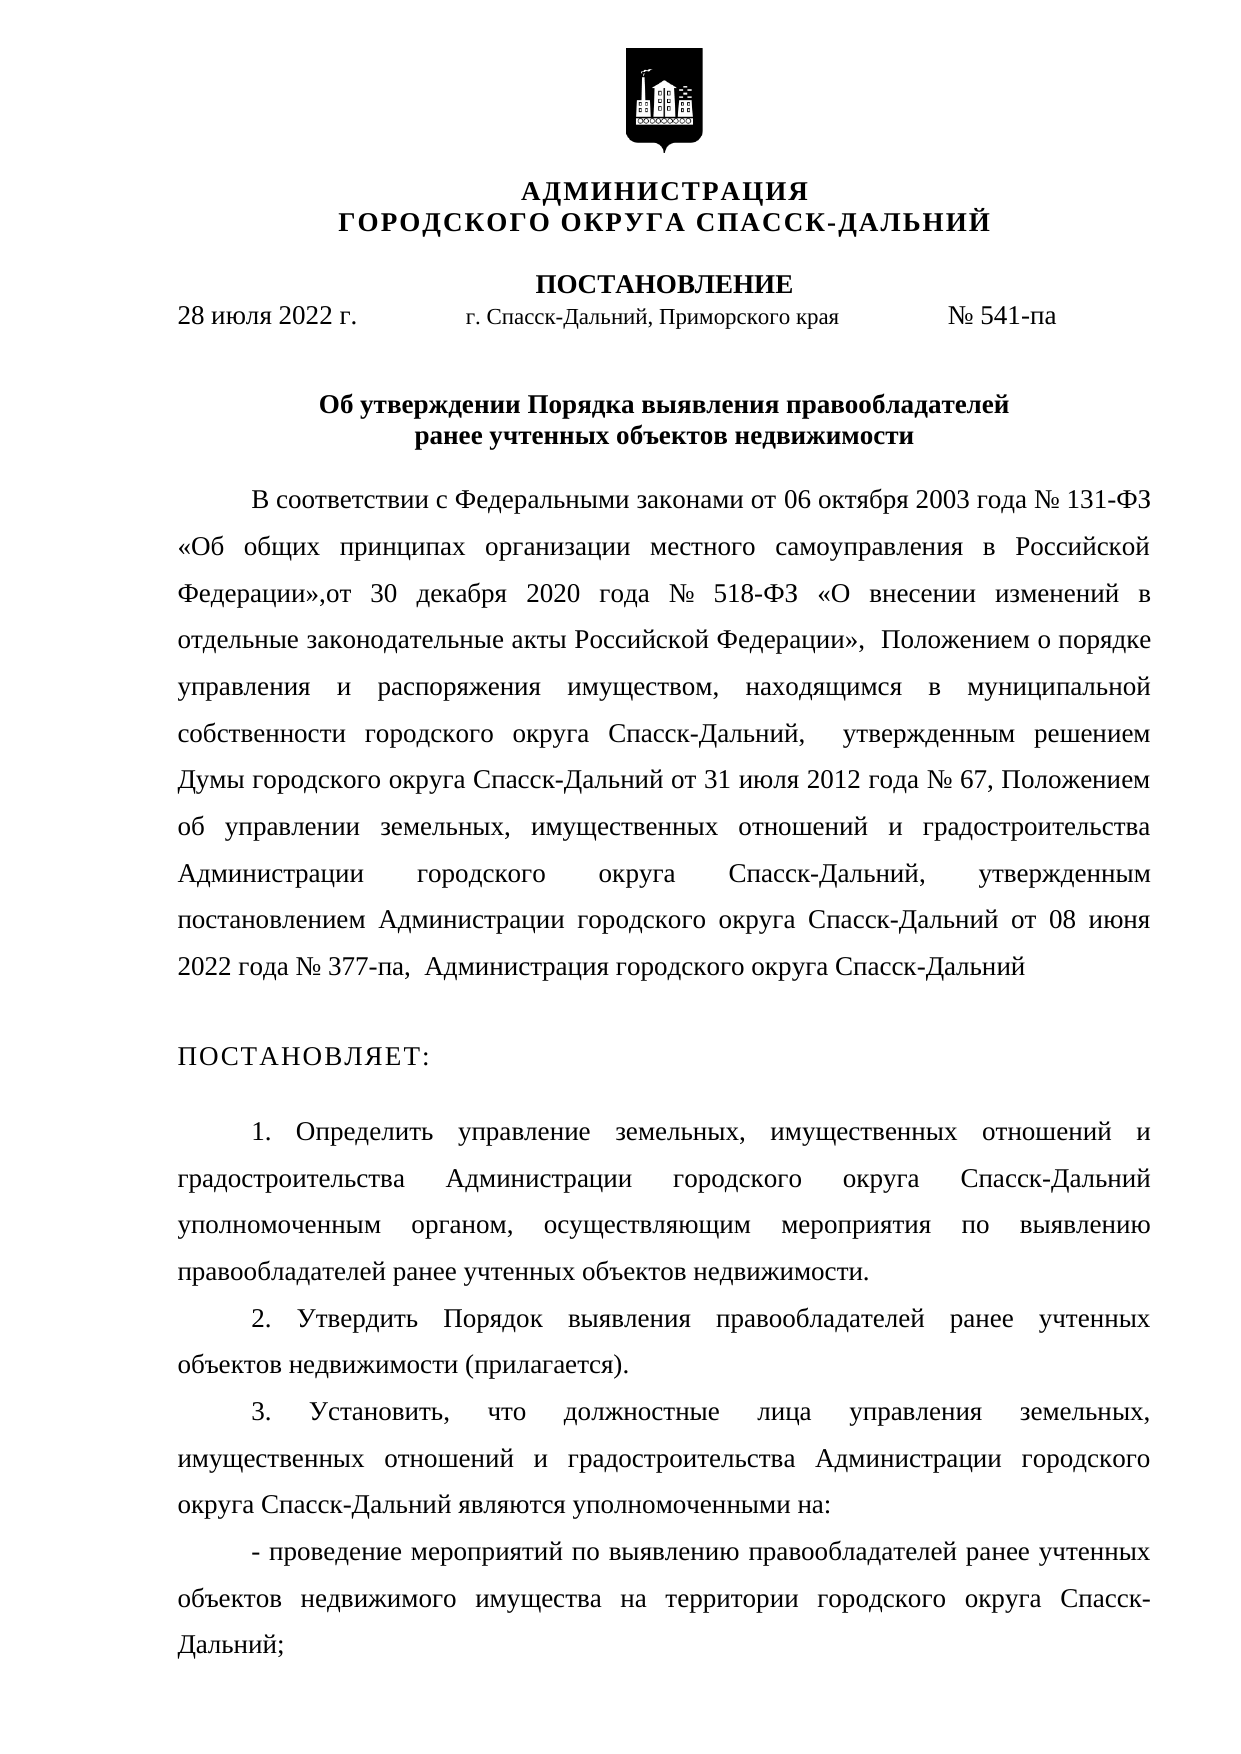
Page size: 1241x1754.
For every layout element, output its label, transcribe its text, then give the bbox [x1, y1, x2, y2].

text 3. Установить, что должностные лица управления земельных, имущественных отношений и градостроительства Администрации городского округа Спасск-Дальний являются уполномоченными на: [177, 1395, 1152, 1520]
text Об утверждении Порядка выявления правообладателей [177, 388, 1152, 419]
text - проведение мероприятий по выявлению правообладателей ранее учтенных объектов недвижимого имущества на территории городского округа Спасск-Дальний; [177, 1535, 1152, 1660]
subtitle АДМИНИСТРАЦИЯ [177, 175, 1152, 206]
subtitle ГОРОДСКОГО ОКРУГА СПАССК-ДАЛЬНИЙ [177, 206, 1152, 237]
text 1. Определить управление земельных, имущественных отношений и градостроительства Администрации городского округа Спасск-Дальний уполномоченным органом, осуществляющим мероприятия по выявлению правообладателей ранее учтенных объектов недвижимости. [177, 1115, 1152, 1286]
picture [626, 48, 703, 152]
subtitle ПОСТАНОВЛЯЕТ: [177, 1040, 1152, 1071]
subtitle ПОСТАНОВЛЕНИЕ [177, 268, 1152, 299]
text ранее учтенных объектов недвижимости [177, 419, 1152, 450]
text 2. Утвердить Порядок выявления правообладателей ранее учтенных объектов недвижимости (прилагается). [177, 1302, 1152, 1380]
subtitle В соответствии с Федеральными законами от 06 октября 2003 года № 131-ФЗ «Об общих принципах организации местного самоуправления в Российской Федерации»,от 30 декабря 2020 года № 518-ФЗ «О внесении изменений в отдельные законодательные акты Российской Федерации», Положением о порядке управления и распоряжения имуществом, находящимся в муниципальной собственности городского округа Спасск-Дальний, утвержденным решением Думы городского округа Спасск-Дальний от 31 июля 2012 года № 67, Положением об управлении земельных, имущественных отношений и градостроительства Администрации городского округа Спасск-Дальний, утвержденным постановлением Администрации городского округа Спасск-Дальний от 08 июня 2022 года № 377-па, Администрация городского округа Спасск-Дальний [177, 483, 1152, 981]
text 28 июля 2022 г. г. Спасск-Дальний, Приморского края № 541-па [177, 299, 1152, 331]
